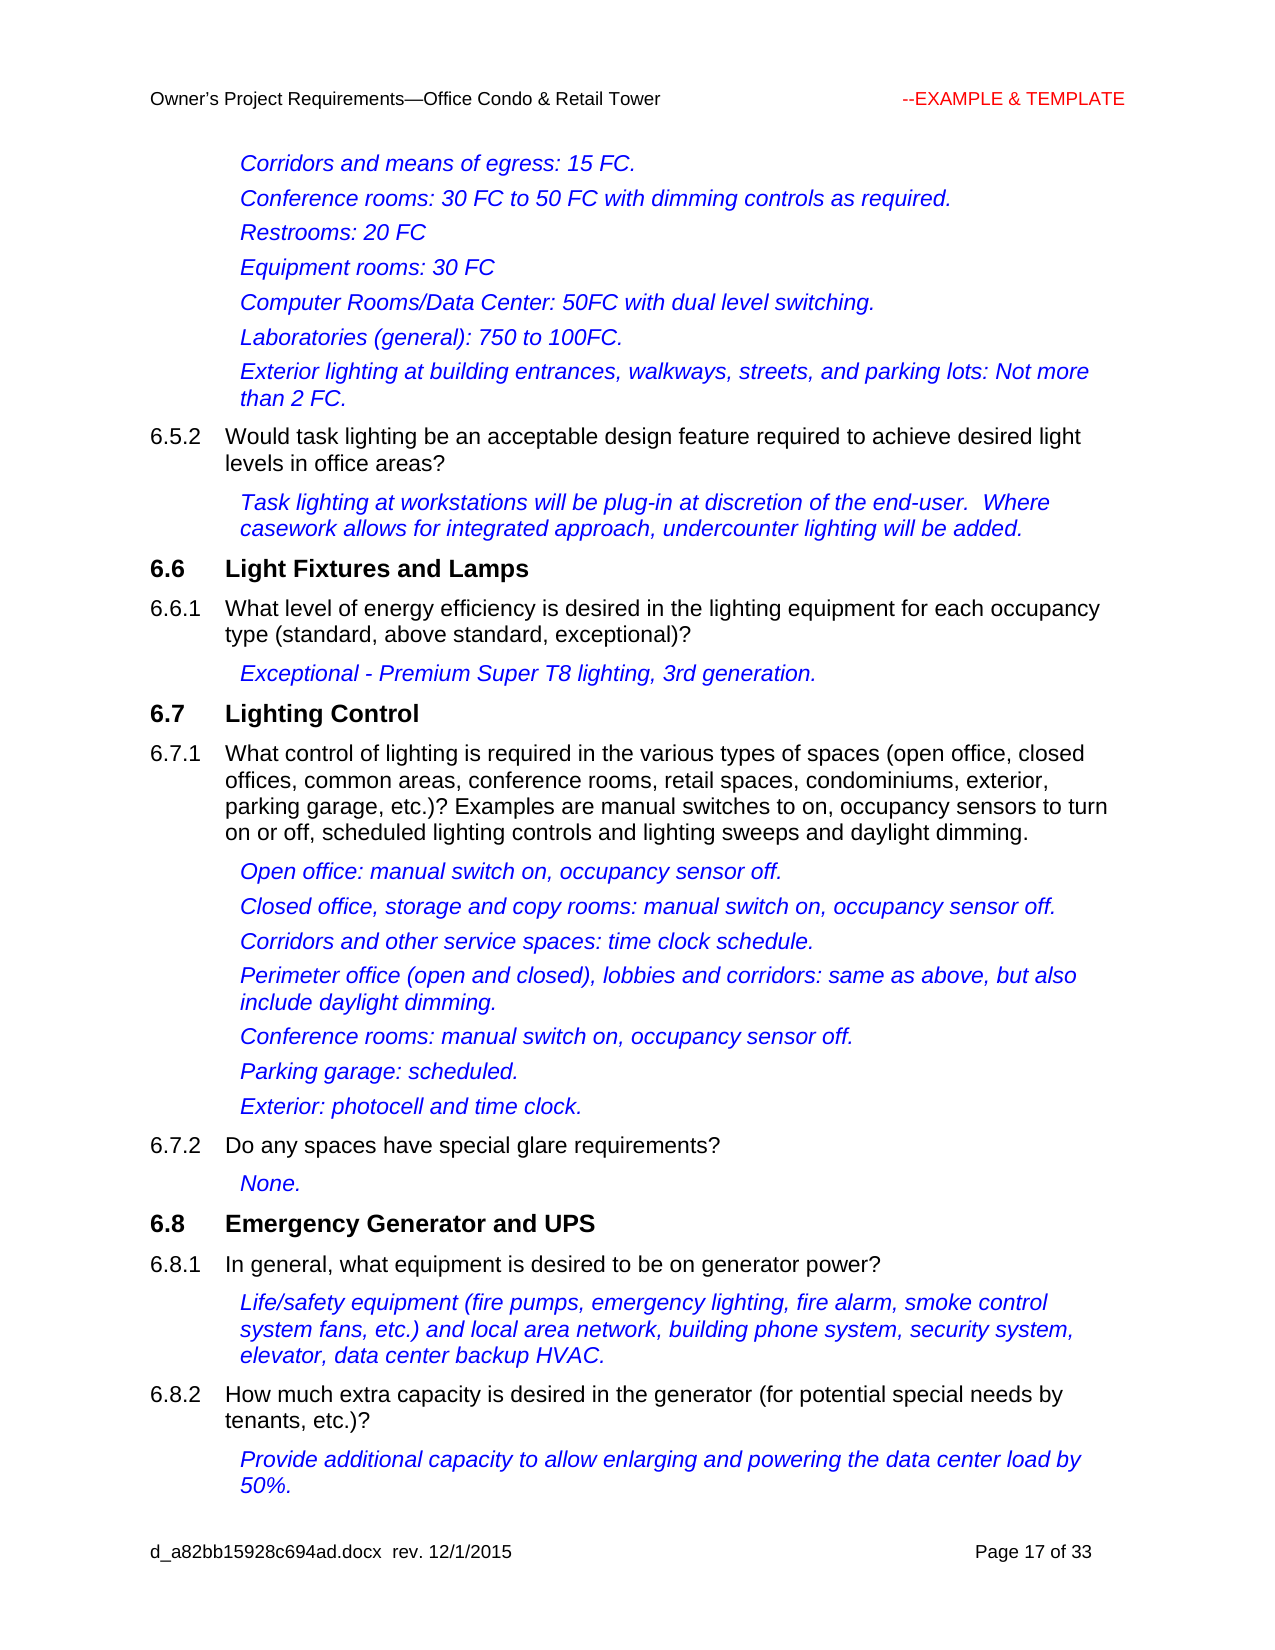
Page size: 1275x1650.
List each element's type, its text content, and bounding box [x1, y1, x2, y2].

subtitle None. [240, 1170, 1125, 1197]
subtitle Corridors and means of egress: 15 FC. [240, 150, 1125, 176]
subtitle Corridors and other service spaces: time clock schedule. [240, 928, 1125, 954]
subtitle Conference rooms: 30 FC to 50 FC with dimming controls as required. [240, 185, 1125, 211]
subtitle Provide additional capacity to allow enlarging and powering the data center load by 50%. [240, 1446, 1125, 1499]
subtitle Emergency Generator and UPS [150, 1209, 1125, 1238]
subtitle Conference rooms: manual switch on, occupancy sensor off. [240, 1023, 1125, 1050]
subtitle Exceptional - Premium Super T8 lighting, 3rd generation. [240, 660, 1125, 687]
subtitle How much extra capacity is desired in the generator (for potential special needs by tenants, etc.)? [150, 1381, 1125, 1434]
subtitle Perimeter office (open and closed), lobbies and corridors: same as above, but also include daylight dimming. [240, 962, 1125, 1015]
subtitle Task lighting at workstations will be plug-in at discretion of the end-user. Where casework allows for integrated approach, undercounter lighting will be added. [240, 488, 1125, 541]
subtitle Would task lighting be an acceptable design feature required to achieve desired light levels in office areas? [150, 423, 1125, 476]
subtitle What level of energy efficiency is desired in the lighting equipment for each occupancy type (standard, above standard, exceptional)? [150, 595, 1125, 648]
subtitle Parking garage: scheduled. [240, 1058, 1125, 1084]
subtitle Life/safety equipment (fire pumps, emergency lighting, fire alarm, smoke control system fans, etc.) and local area network, building phone system, security system, elevator, data center backup HVAC. [240, 1289, 1125, 1368]
subtitle Laboratories (general): 750 to 100FC. [240, 323, 1125, 350]
subtitle Open office: manual switch on, occupancy sensor off. [240, 858, 1125, 884]
subtitle Closed office, storage and copy rooms: manual switch on, occupancy sensor off. [240, 893, 1125, 919]
subtitle What control of lighting is required in the various types of spaces (open office, closed offices, common areas, conference rooms, retail spaces, condominiums, exterior, parking garage, etc.)? Examples are manual switches to on, occupancy sensors to turn on or off, scheduled lighting controls and lighting sweeps and daylight dimming. [150, 740, 1125, 846]
subtitle Do any spaces have special glare requirements? [150, 1132, 1125, 1158]
subtitle Lighting Control [150, 699, 1125, 728]
subtitle Equipment rooms: 30 FC [240, 254, 1125, 280]
subtitle Restrooms: 20 FC [240, 219, 1125, 246]
subtitle Light Fixtures and Lamps [150, 554, 1125, 582]
subtitle Exterior: photocell and time clock. [240, 1093, 1125, 1119]
subtitle Computer Rooms/Data Center: 50FC with dual level switching. [240, 289, 1125, 315]
subtitle Exterior lighting at building entrances, walkways, streets, and parking lots: Not more than 2 FC. [240, 358, 1125, 411]
subtitle In general, what equipment is desired to be on generator power? [150, 1251, 1125, 1277]
